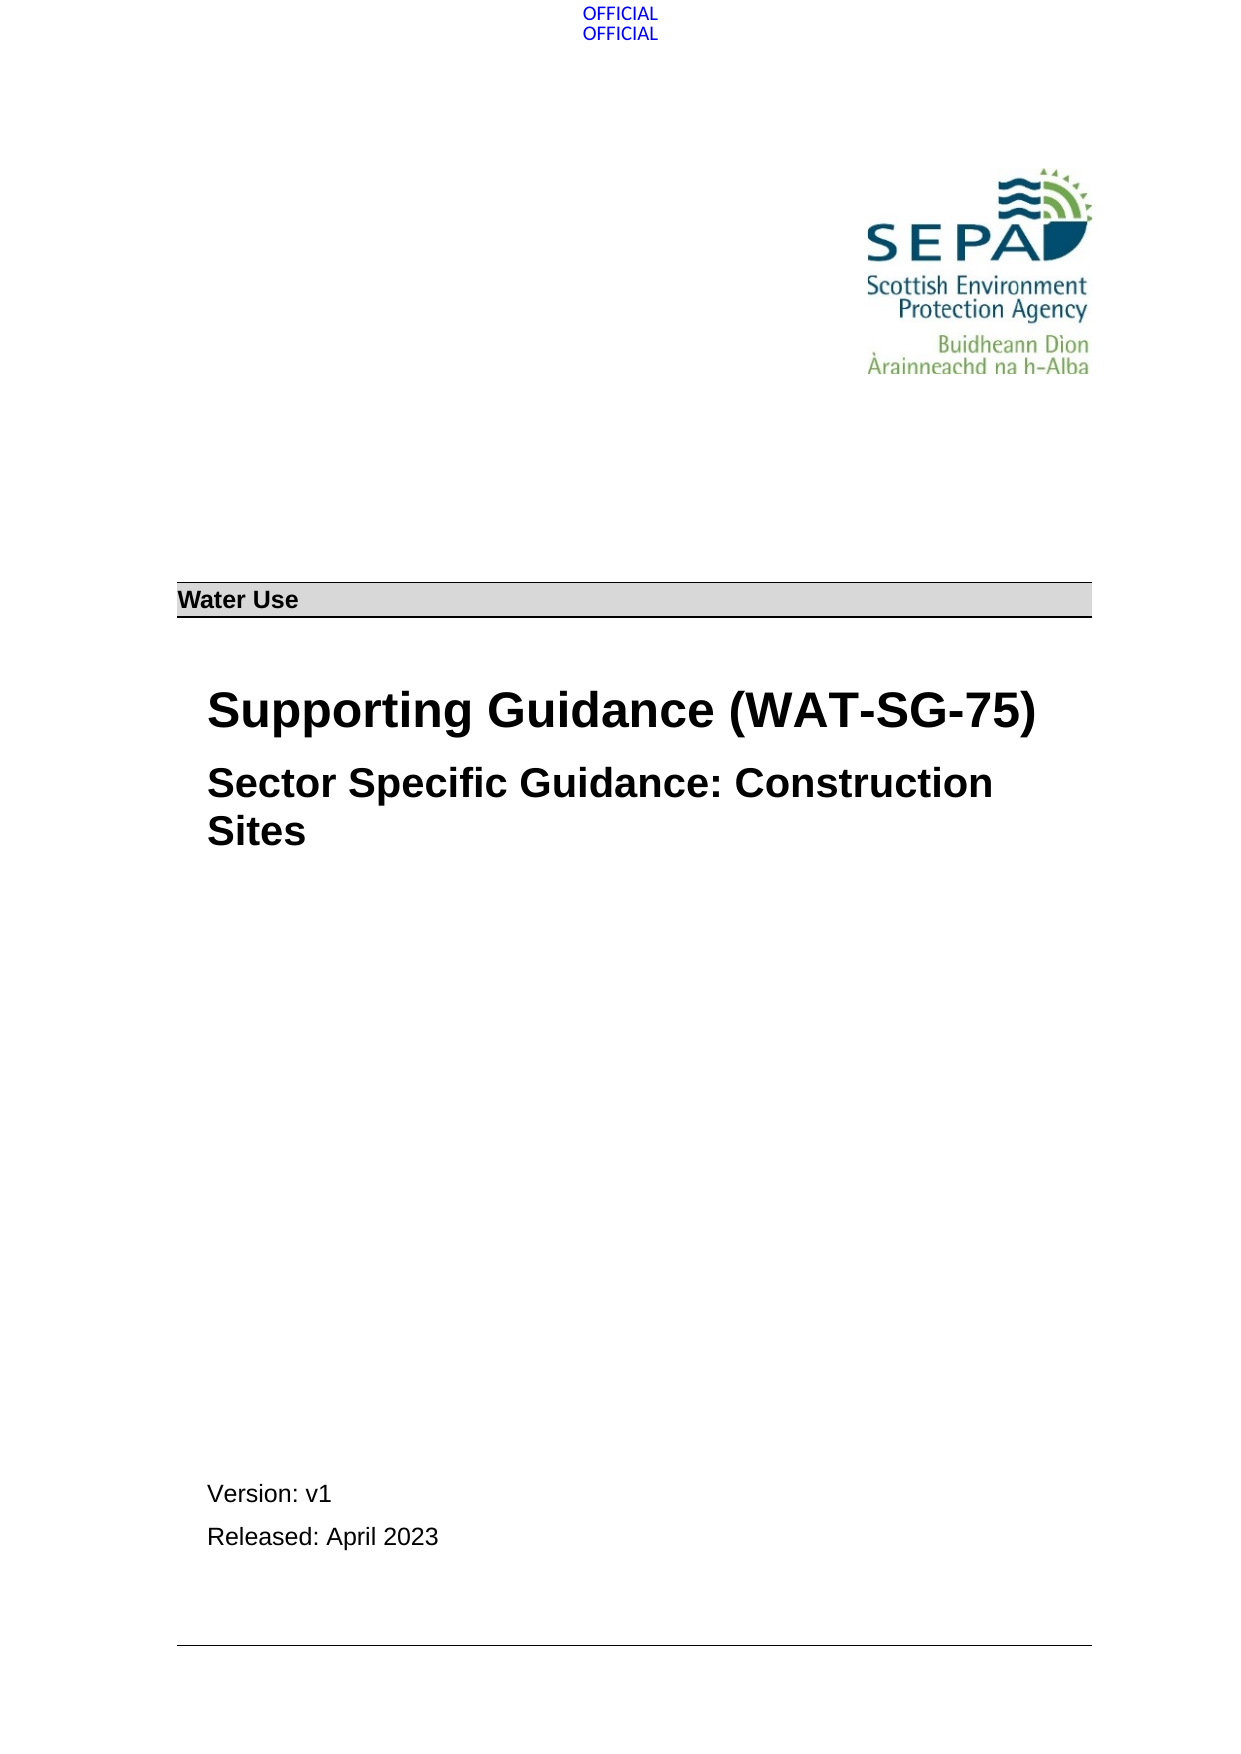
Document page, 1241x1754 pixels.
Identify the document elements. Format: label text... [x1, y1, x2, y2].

text Version: v1 Released: April 2023 [207, 1479, 1092, 1551]
title Supporting Guidance (WAT-SG-94) [207, 680, 1092, 738]
subtitle Sector Specific Guidance: Oil and Gas Decommissioning Operations [207, 758, 1092, 854]
text Water Use [177, 583, 1092, 616]
picture [867, 168, 1093, 374]
